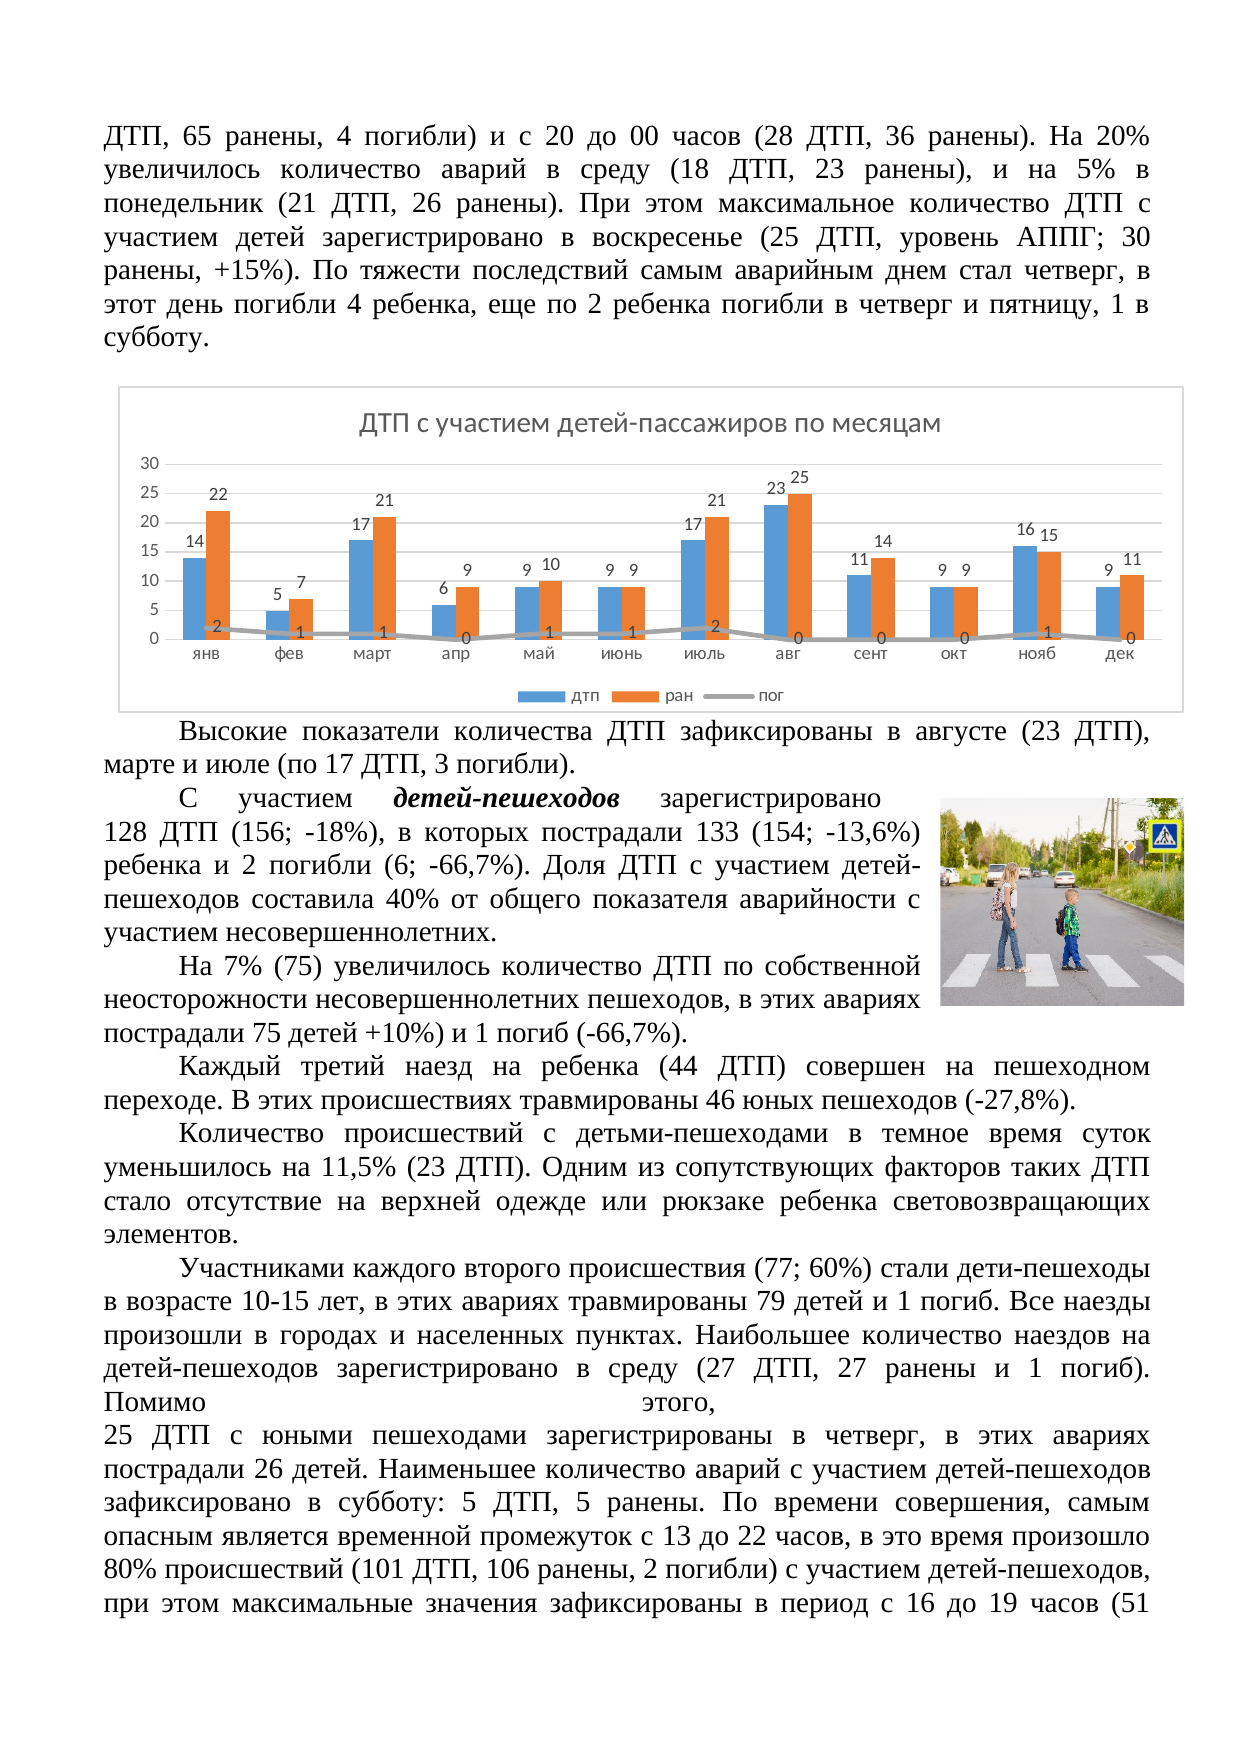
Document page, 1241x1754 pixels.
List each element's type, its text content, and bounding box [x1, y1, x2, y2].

text На 7% (75) увеличилось количество ДТП по собственной неосторожности несовершеннолетних пешеходов, в этих авариях пострадали 75 детей +10%) и 1 погиб (-66,7%). [103, 948, 1152, 1048]
text Высокие показатели количества ДТП зафиксированы в августе (23 ДТП), марте и июле (по 17 ДТП, 3 погибли). [103, 713, 1152, 780]
text Количество происшествий с детьми-пешеходами в темное время суток уменьшилось на 11,5% (23 ДТП). Одним из сопутствующих факторов таких ДТП стало отсутствие на верхней одежде или рюкзаке ребенка световозвращающих элементов. [103, 1116, 1152, 1250]
text Каждый третий наезд на ребенка (44 ДТП) совершен на пешеходном переходе. В этих происшествиях травмированы 46 юных пешеходов (-27,8%). [103, 1048, 1152, 1116]
text С участием детей-пешеходов зарегистрировано 128 ДТП (156; -18%), в которых пострадали 133 (154; -13,6%) ребенка и 2 погибли (6; -66,7%). Доля ДТП с участием детей- пешеходов составила 40% от общего показателя аварийности с участием несовершеннолетних. [103, 780, 1152, 948]
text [103, 1250, 1152, 1619]
picture [940, 798, 1185, 1006]
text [103, 118, 1152, 353]
